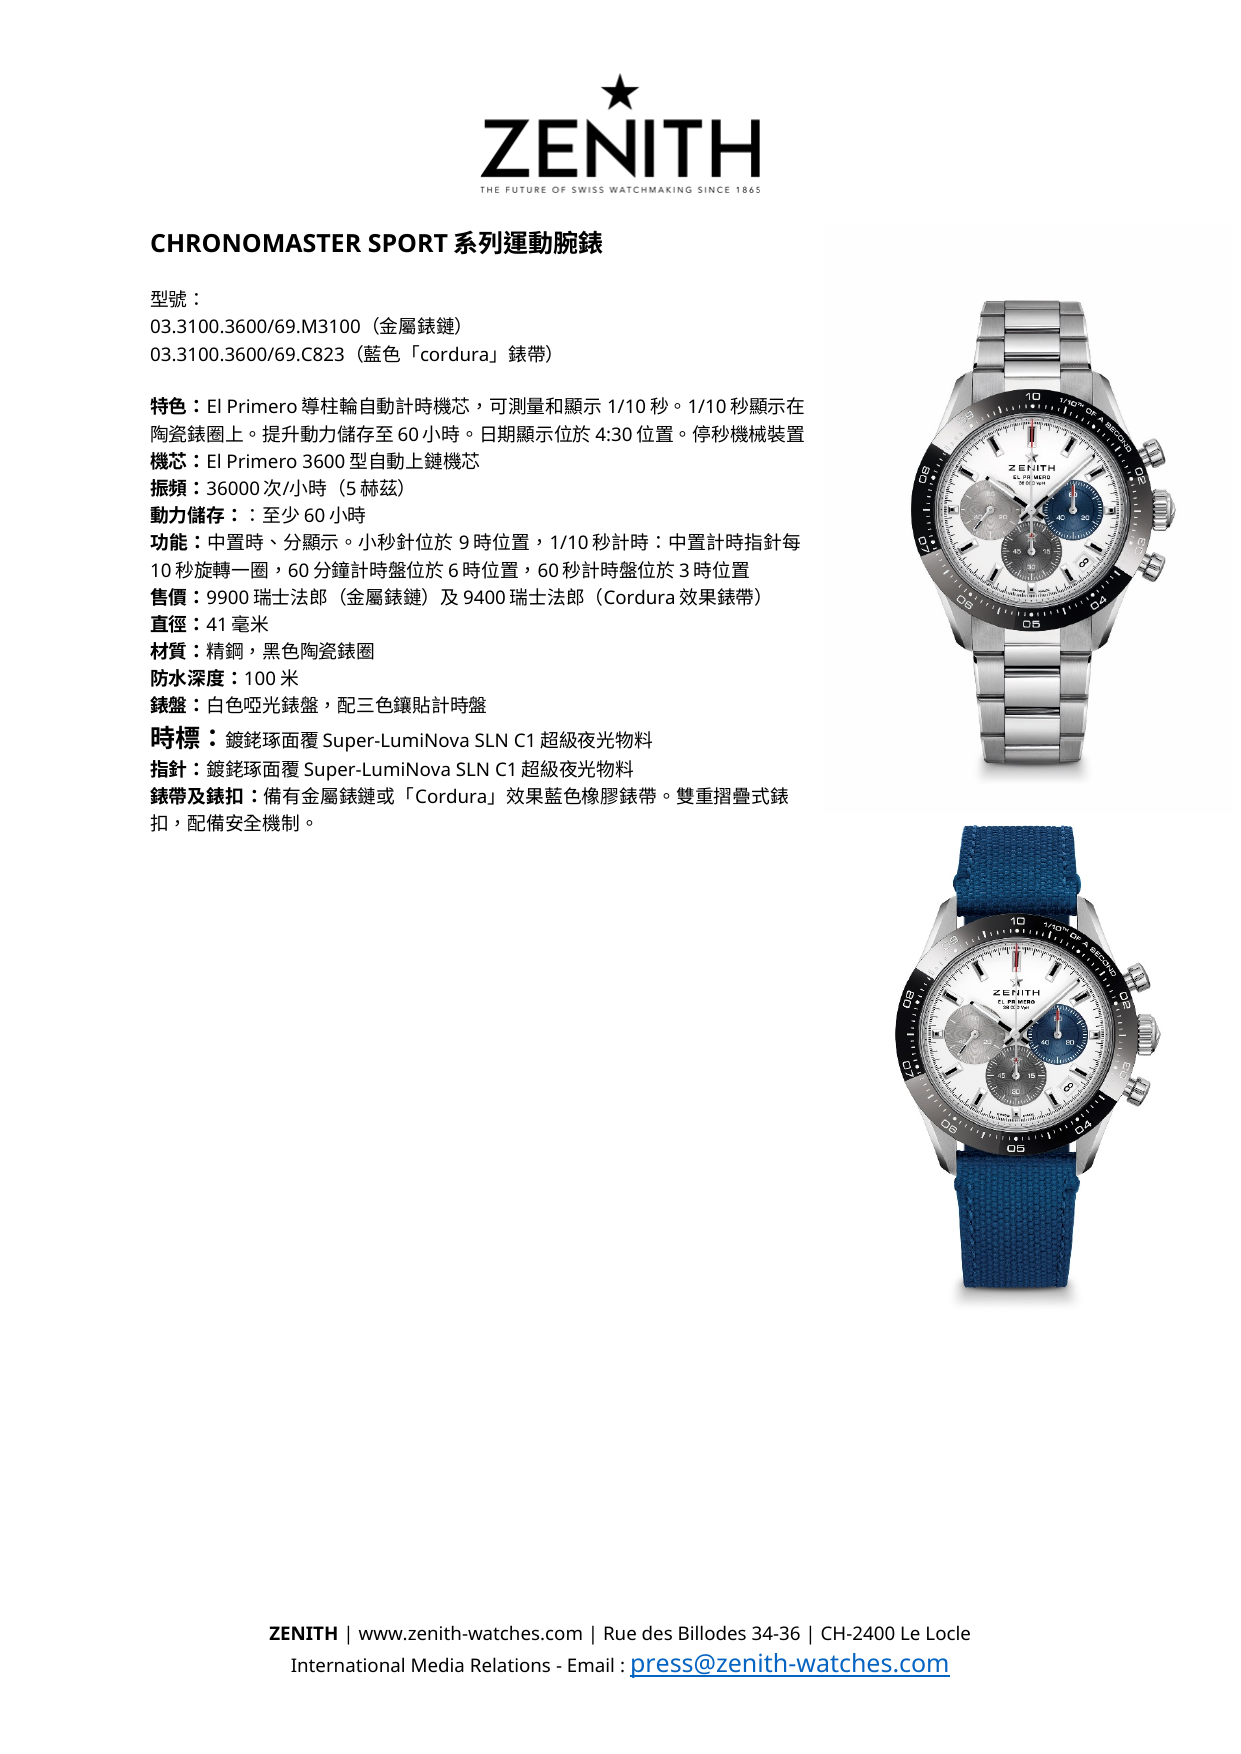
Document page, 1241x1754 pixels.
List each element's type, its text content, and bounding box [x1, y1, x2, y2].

picture [807, 223, 1233, 1363]
text 時標：鍍銠琢面覆Super-LumiNova SLN C1超級夜光物料 [150, 746, 823, 782]
picture [480, 73, 760, 193]
text 機芯：El Primero 3600型自動上鏈機芯 [150, 474, 823, 501]
text 特色：El Primero導柱輪自動計時機芯，可測量和顯示1/10秒。1/10秒顯示在陶瓷錶圈上。提升動力儲存至60小時。日期顯示位於4:30位置。停秒機械裝置 [150, 392, 823, 474]
text 指針：鍍銠琢面覆Super-LumiNova SLN C1超級夜光物料 [150, 782, 807, 809]
text 直徑：41毫米 [150, 637, 823, 664]
text 03.3100.3600/69.C823（藍色「cordura」錶帶） [150, 339, 823, 367]
text CHRONOMASTER SPORT系列運動腕錶 [150, 223, 823, 259]
text 防水深度：100米 [150, 691, 823, 718]
text 型號： [150, 285, 823, 312]
text 錶盤：白色啞光錶盤，配三色鑲貼計時盤 [150, 718, 823, 746]
text 材質：精鋼，黑色陶瓷錶圈 [150, 664, 823, 691]
text 售價：9900瑞士法郎（金屬錶鏈）及9400瑞士法郎（Cordura效果錶帶） [150, 609, 823, 637]
text 錶帶及錶扣：備有金屬錶鏈或「Cordura」效果藍色橡膠錶帶。雙重摺疊式錶扣，配備安全機制。 [150, 809, 807, 863]
text 功能：中置時、分顯示。小秒針位於9時位置，1/10秒計時：中置計時指針每10秒旋轉一圈，60分鐘計時盤位於6時位置，60秒計時盤位於3時位置 [150, 555, 823, 609]
text 03.3100.3600/69.M3100（金屬錶鏈） [150, 312, 823, 339]
text 動力儲存：：至少60小時 [150, 528, 823, 555]
text 振頻：36000次/小時（5赫茲） [150, 501, 823, 528]
